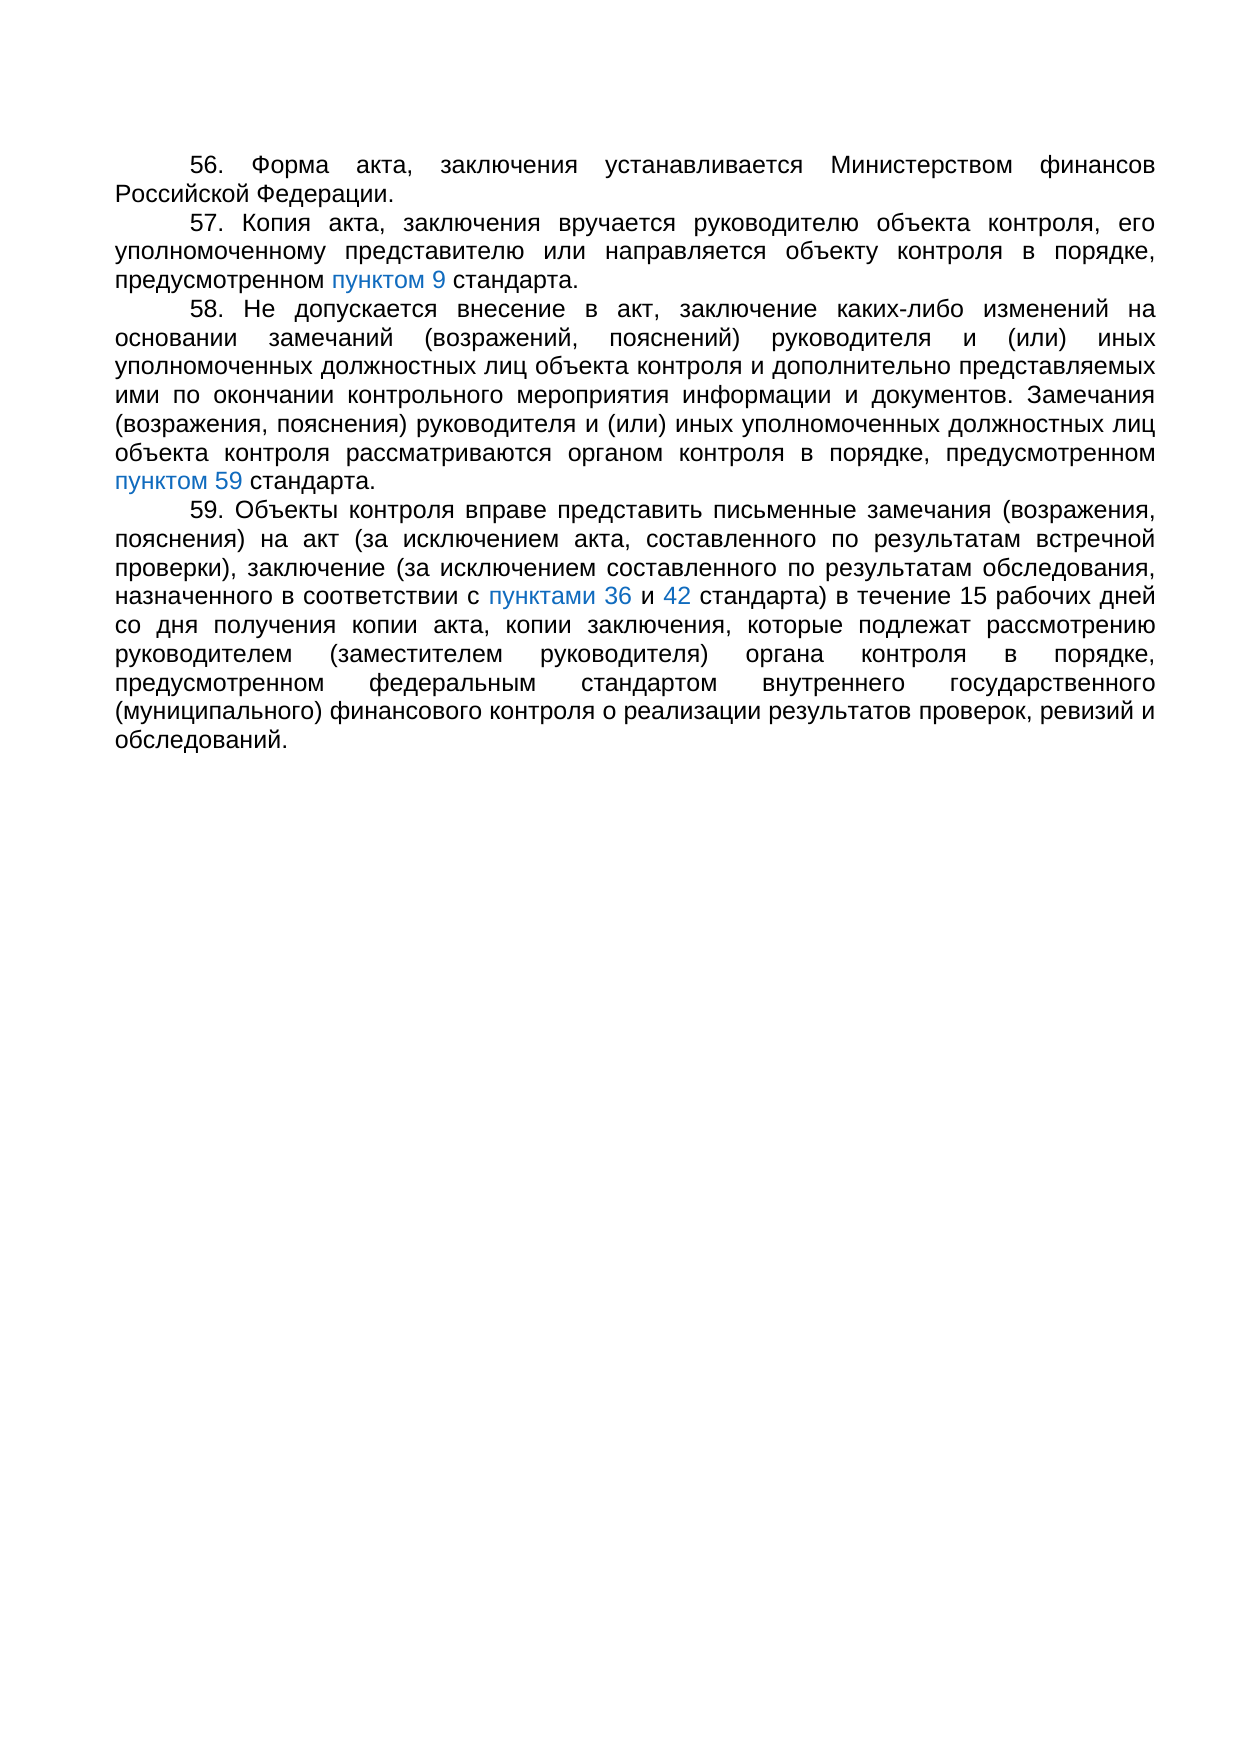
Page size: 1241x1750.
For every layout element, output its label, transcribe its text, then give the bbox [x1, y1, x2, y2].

text 57. Копия акта, заключения вручается руководителю объекта контроля, его уполномоченному представителю или направляется объекту контроля в порядке, предусмотренном пунктом 9 стандарта. [114, 207, 1157, 294]
text 59. Объекты контроля вправе представить письменные замечания (возражения, пояснения) на акт (за исключением акта, составленного по результатам встречной проверки), заключение (за исключением составленного по результатам обследования, назначенного в соответствии с пунктами 36 и 42 стандарта) в течение 15 рабочих дней со дня получения копии акта, копии заключения, которые подлежат рассмотрению руководителем (заместителем руководителя) органа контроля в порядке, предусмотренном федеральным стандартом внутреннего государственного (муниципального) финансового контроля о реализации результатов проверок, ревизий и обследований. [114, 495, 1157, 754]
text 58. Не допускается внесение в акт, заключение каких-либо изменений на основании замечаний (возражений, пояснений) руководителя и (или) иных уполномоченных должностных лиц объекта контроля и дополнительно представляемых ими по окончании контрольного мероприятия информации и документов. Замечания (возражения, пояснения) руководителя и (или) иных уполномоченных должностных лиц объекта контроля рассматриваются органом контроля в порядке, предусмотренном пунктом 59 стандарта. [114, 294, 1157, 495]
text 56. Форма акта, заключения устанавливается Министерством финансов Российской Федерации. [114, 150, 1157, 207]
